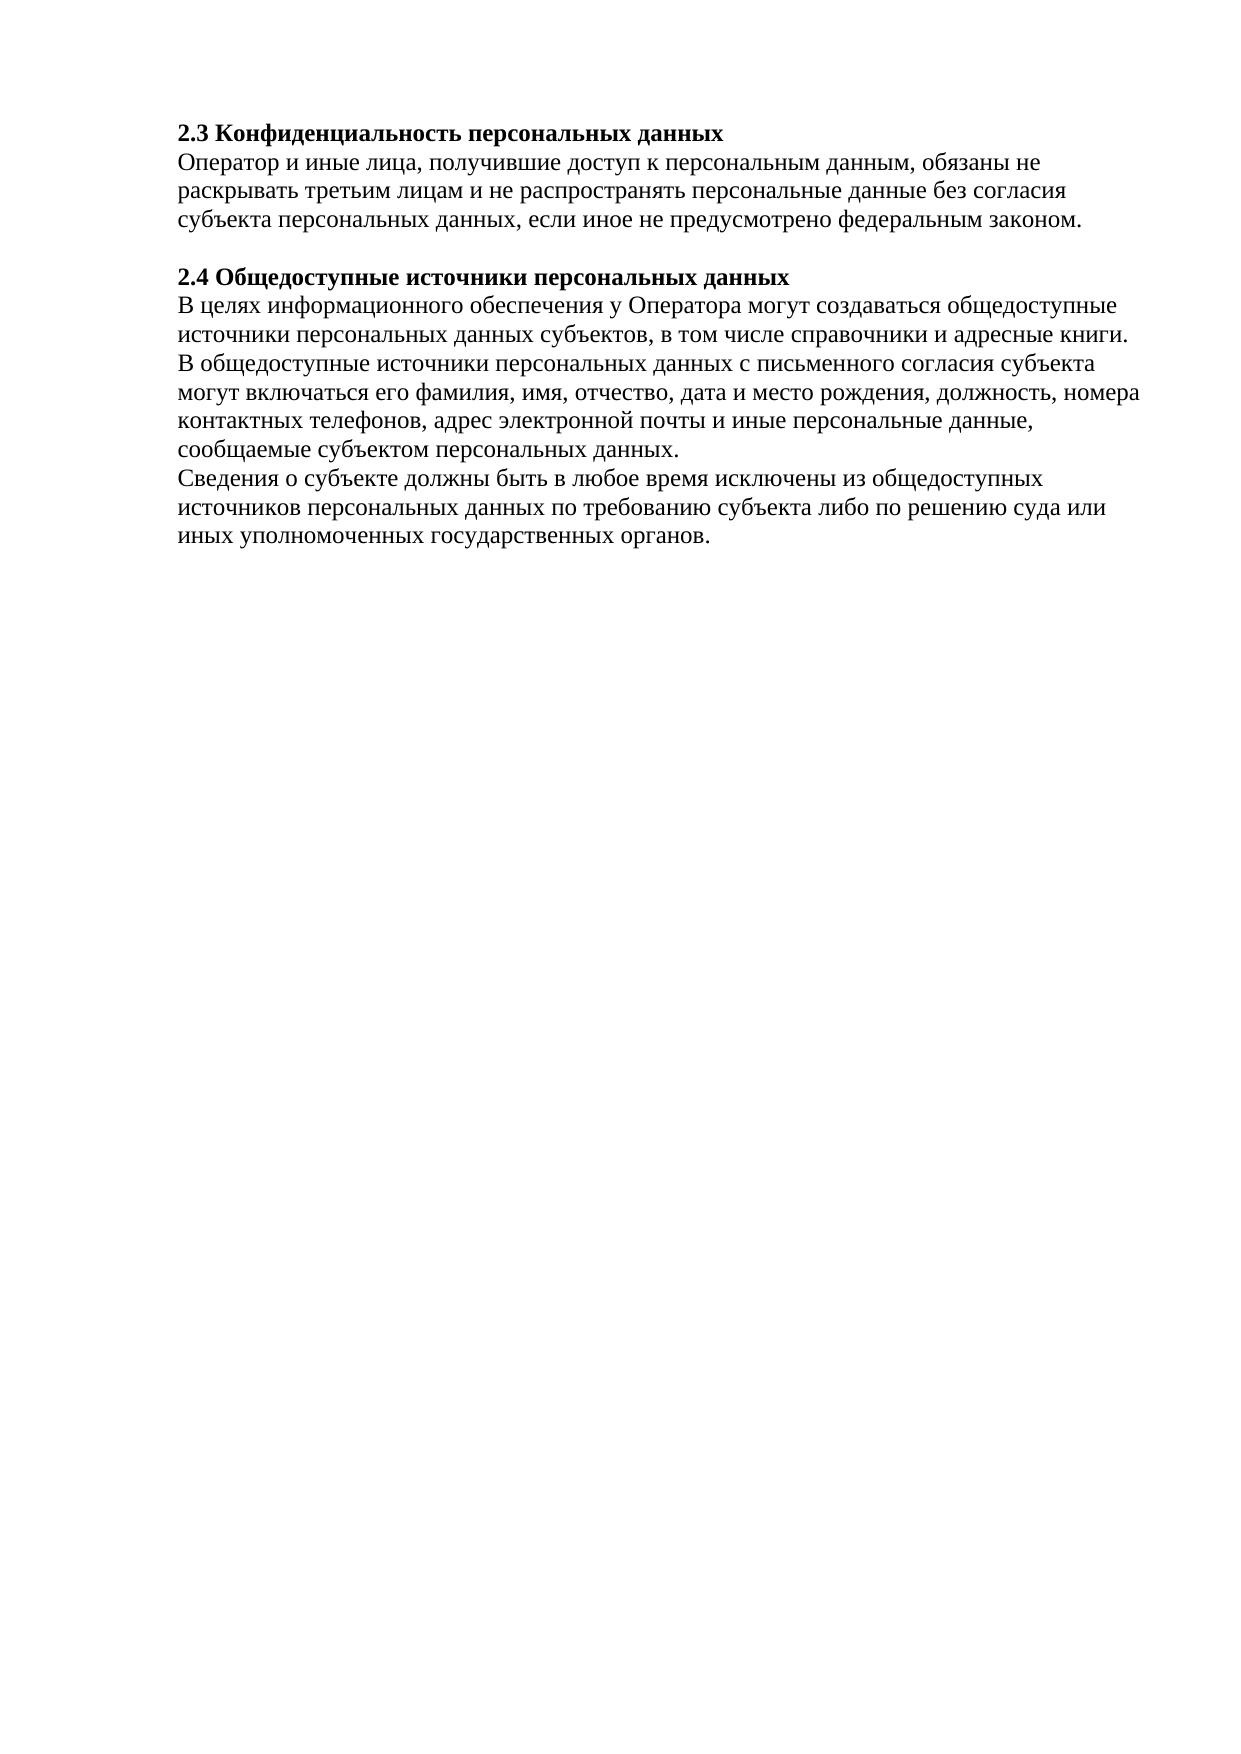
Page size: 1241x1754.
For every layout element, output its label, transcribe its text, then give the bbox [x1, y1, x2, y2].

text Сведения о субъекте должны быть в любое время исключены из общедоступных источников персональных данных по требованию субъекта либо по решению суда или иных уполномоченных государственных органов. [177, 463, 1152, 549]
text В целях информационного обеспечения у Оператора могут создаваться общедоступные источники персональных данных субъектов, в том числе справочники и адресные книги. В общедоступные источники персональных данных с письменного согласия субъекта могут включаться его фамилия, имя, отчество, дата и место рождения, должность, номера контактных телефонов, адрес электронной почты и иные персональные данные, сообщаемые субъектом персональных данных. [177, 291, 1152, 463]
text 2.3 Конфиденциальность персональных данных [177, 118, 1152, 147]
text Оператор и иные лица, получившие доступ к персональным данным, обязаны не раскрывать третьим лицам и не распространять персональные данные без согласия субъекта персональных данных, если иное не предусмотрено федеральным законом. [177, 147, 1152, 233]
text 2.4 Общедоступные источники персональных данных [177, 262, 1152, 291]
